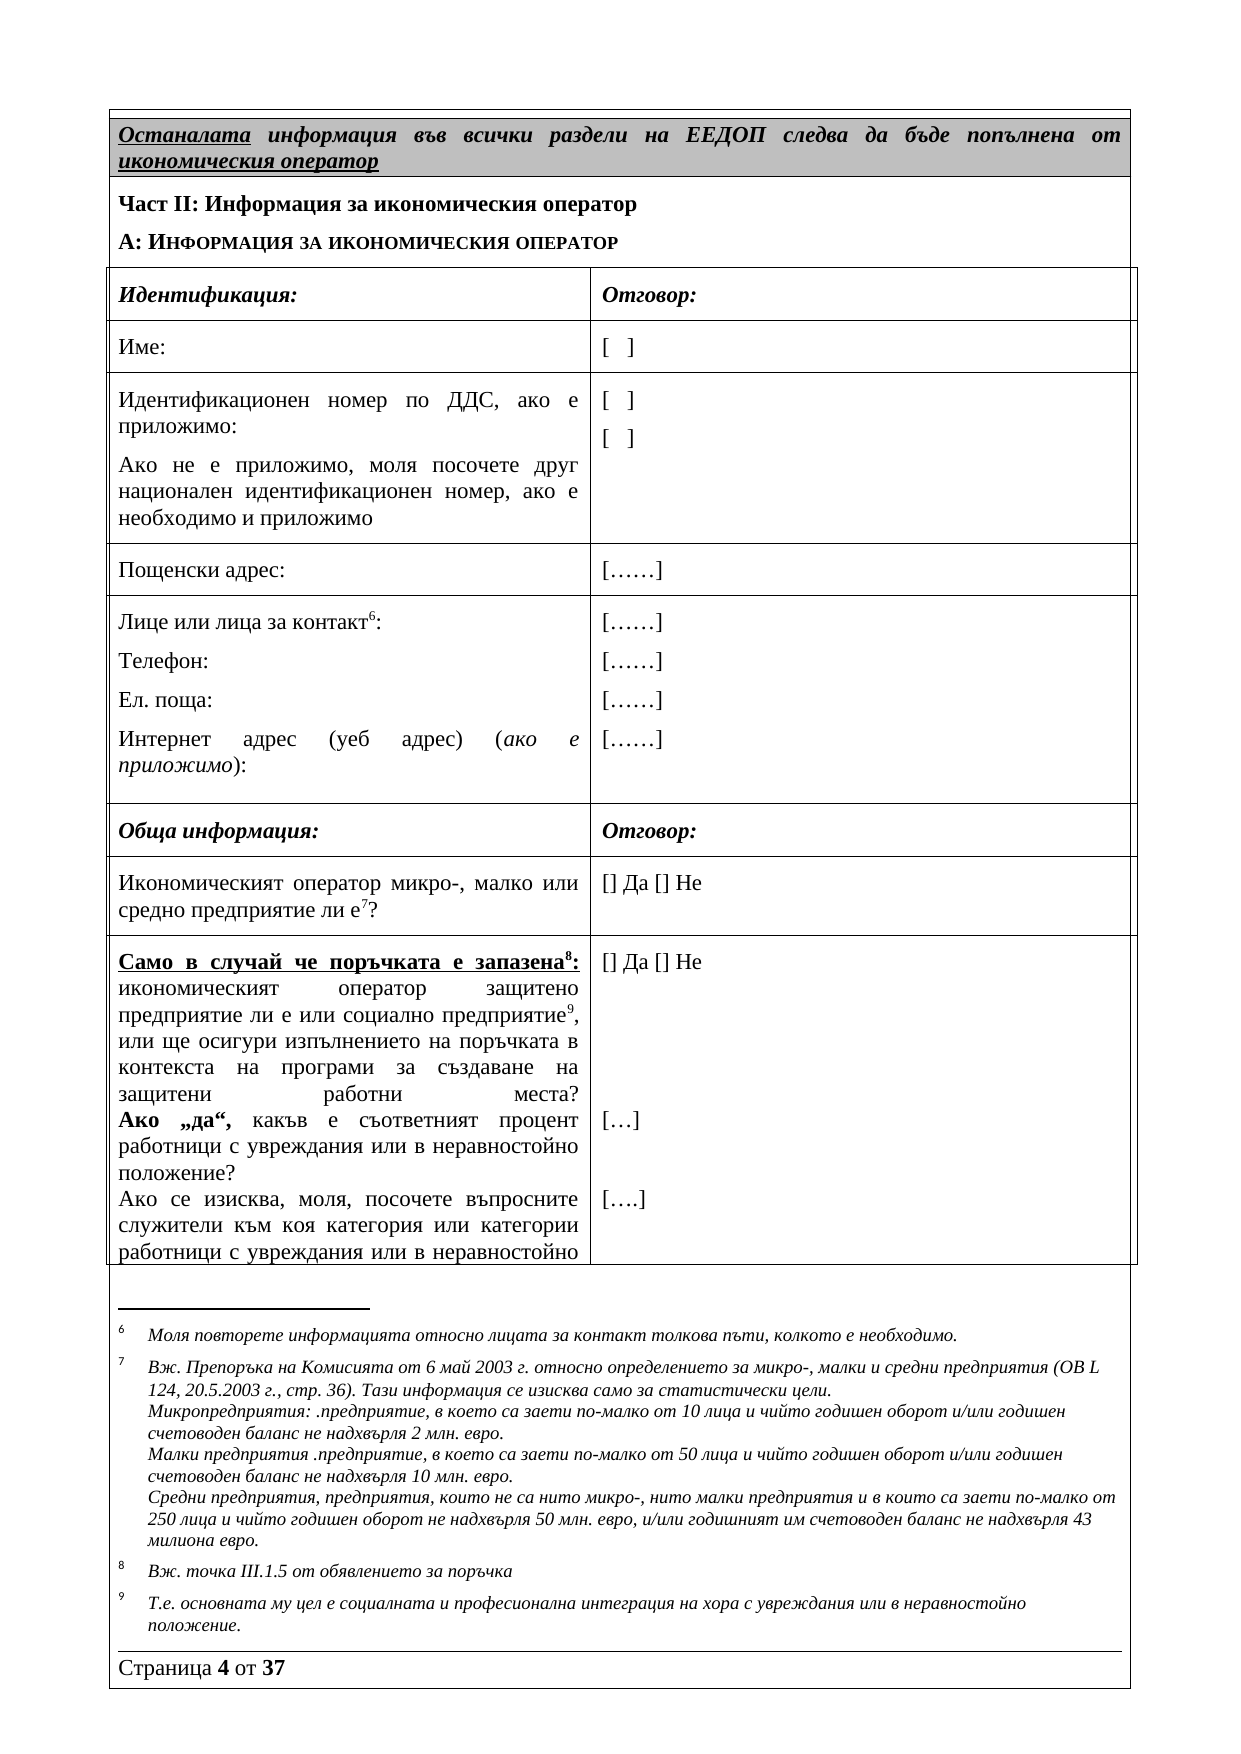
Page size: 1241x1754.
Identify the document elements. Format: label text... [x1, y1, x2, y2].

table_cell [ ] [591, 321, 1130, 372]
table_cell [591, 936, 1130, 1264]
text Останалата информация във всички раздели на ЕЕДОП следва да бъде попълнена от икономическия оператор [110, 119, 1130, 176]
table_cell Лице или лица за контакт: Телефон: Ел. поща: Интернет адрес (уеб адрес) (ако е приложимо): [110, 596, 590, 803]
table_header Отговор: [591, 268, 1130, 320]
table_cell Име: [110, 321, 590, 372]
table_cell Пощенски адрес: [110, 544, 590, 595]
table_cell Икономическият оператор микро-, малко или средно предприятие ли е? [110, 857, 590, 934]
table_header Идентификация: [110, 268, 590, 320]
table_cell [110, 936, 590, 1264]
table_cell [ ] [ ] [591, 373, 1130, 542]
table_cell [……] [591, 544, 1130, 595]
text А: Информация за икономическия оператор [118, 228, 1122, 255]
table_cell [……] [……] [……] [……] [591, 596, 1130, 803]
table_cell Идентификационен номер по ДДС, ако е приложимо: Ако не е приложимо, моля посочете друг национален идентификационен номер, ако е необходимо и приложимо [110, 373, 590, 542]
table_cell Отговор: [591, 804, 1130, 856]
text Част II: Информация за икономическия оператор [118, 189, 1122, 216]
table_cell [] Да [] Не [591, 857, 1130, 934]
table_cell Обща информация: [110, 804, 590, 856]
